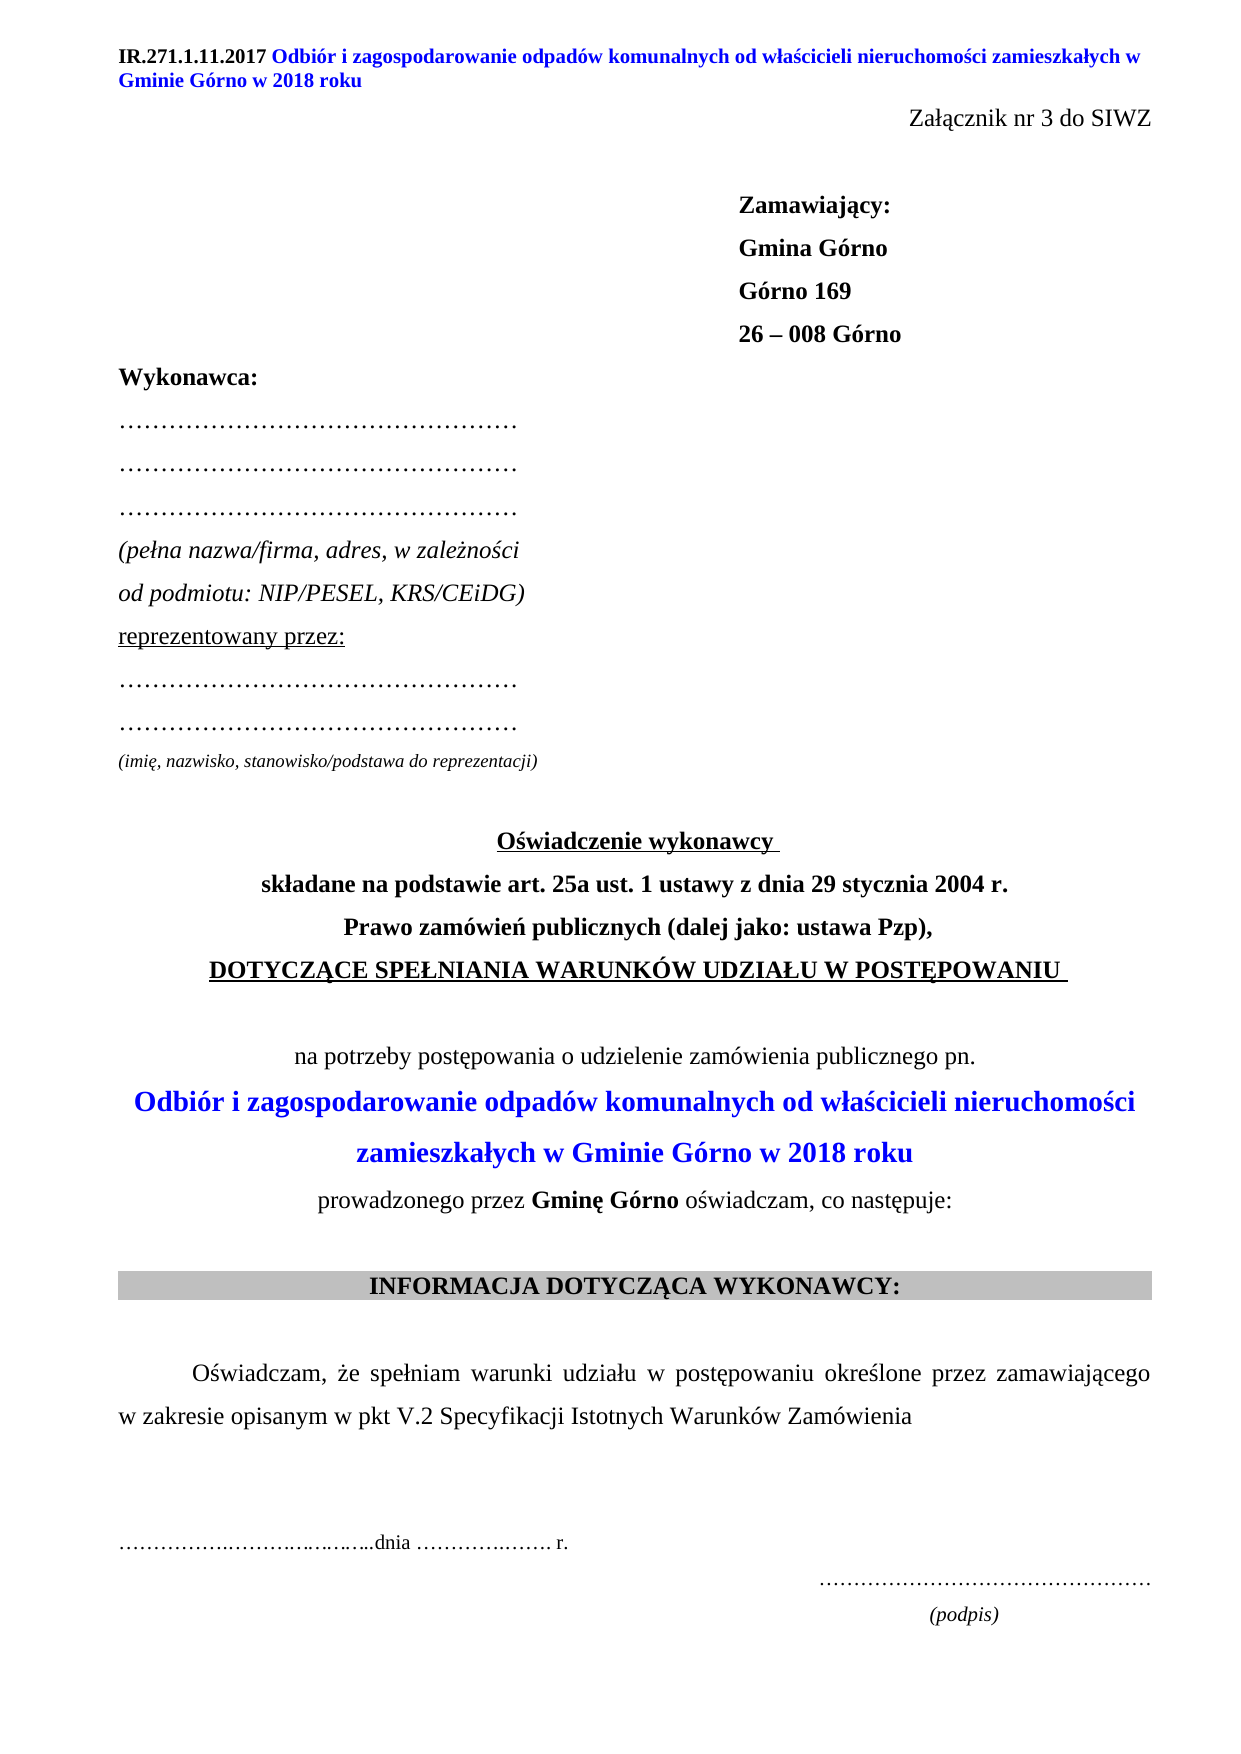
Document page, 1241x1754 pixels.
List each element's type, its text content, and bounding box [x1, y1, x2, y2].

text Górno 169 [738, 276, 1152, 305]
text INFORMACJA DOTYCZĄCA WYKONAWCY: [118, 1271, 1152, 1300]
text Odbiór i zagospodarowanie odpadów komunalnych od właścicieli nieruchomości zamieszkałych w Gminie Górno w 2018 roku [118, 1084, 1152, 1168]
text Zamawiający: [664, 190, 1152, 218]
text …………………………………………………………………………………… [118, 405, 531, 477]
text Prawo zamówień publicznych (dalej jako: ustawa Pzp), [118, 912, 1152, 941]
text Oświadczenie wykonawcy [118, 826, 1152, 854]
text DOTYCZĄCE SPEŁNIANIA WARUNKÓW UDZIAŁU W POSTĘPOWANIU [118, 955, 1152, 984]
text prowadzonego przez Gminę Górno oświadczam, co następuje: [118, 1185, 1152, 1214]
text (pełna nazwa/firma, adres, w zależności od podmiotu: NIP/PESEL, KRS/CEiDG) [118, 535, 531, 607]
text na potrzeby postępowania o udzielenie zamówienia publicznego pn. [118, 1041, 1152, 1070]
text Załącznik nr 3 do SIWZ [118, 103, 1152, 132]
text (imię, nazwisko, stanowisko/podstawa do reprezentacji) [118, 750, 1152, 772]
text ………………………………………… [118, 1566, 1152, 1590]
text (podpis) [856, 1602, 1152, 1626]
text …………………………………………………………………………………… [118, 664, 531, 736]
text składane na podstawie art. 25a ust. 1 ustawy z dnia 29 stycznia 2004 r. [118, 869, 1152, 898]
text Oświadczam, że spełniam warunki udziału w postępowaniu określone przez zamawiającego w zakresie opisanym w pkt V.2 Specyfikacji Istotnych Warunków Zamówienia [118, 1358, 1152, 1429]
text 26 – 008 Górno [738, 319, 1152, 348]
text Gmina Górno [738, 233, 1152, 262]
text Wykonawca: [118, 362, 1152, 391]
text ………………………………………… [118, 492, 531, 520]
text …………….…………………..dnia ………….……. r. [118, 1530, 1152, 1554]
text reprezentowany przez: [118, 621, 1152, 650]
